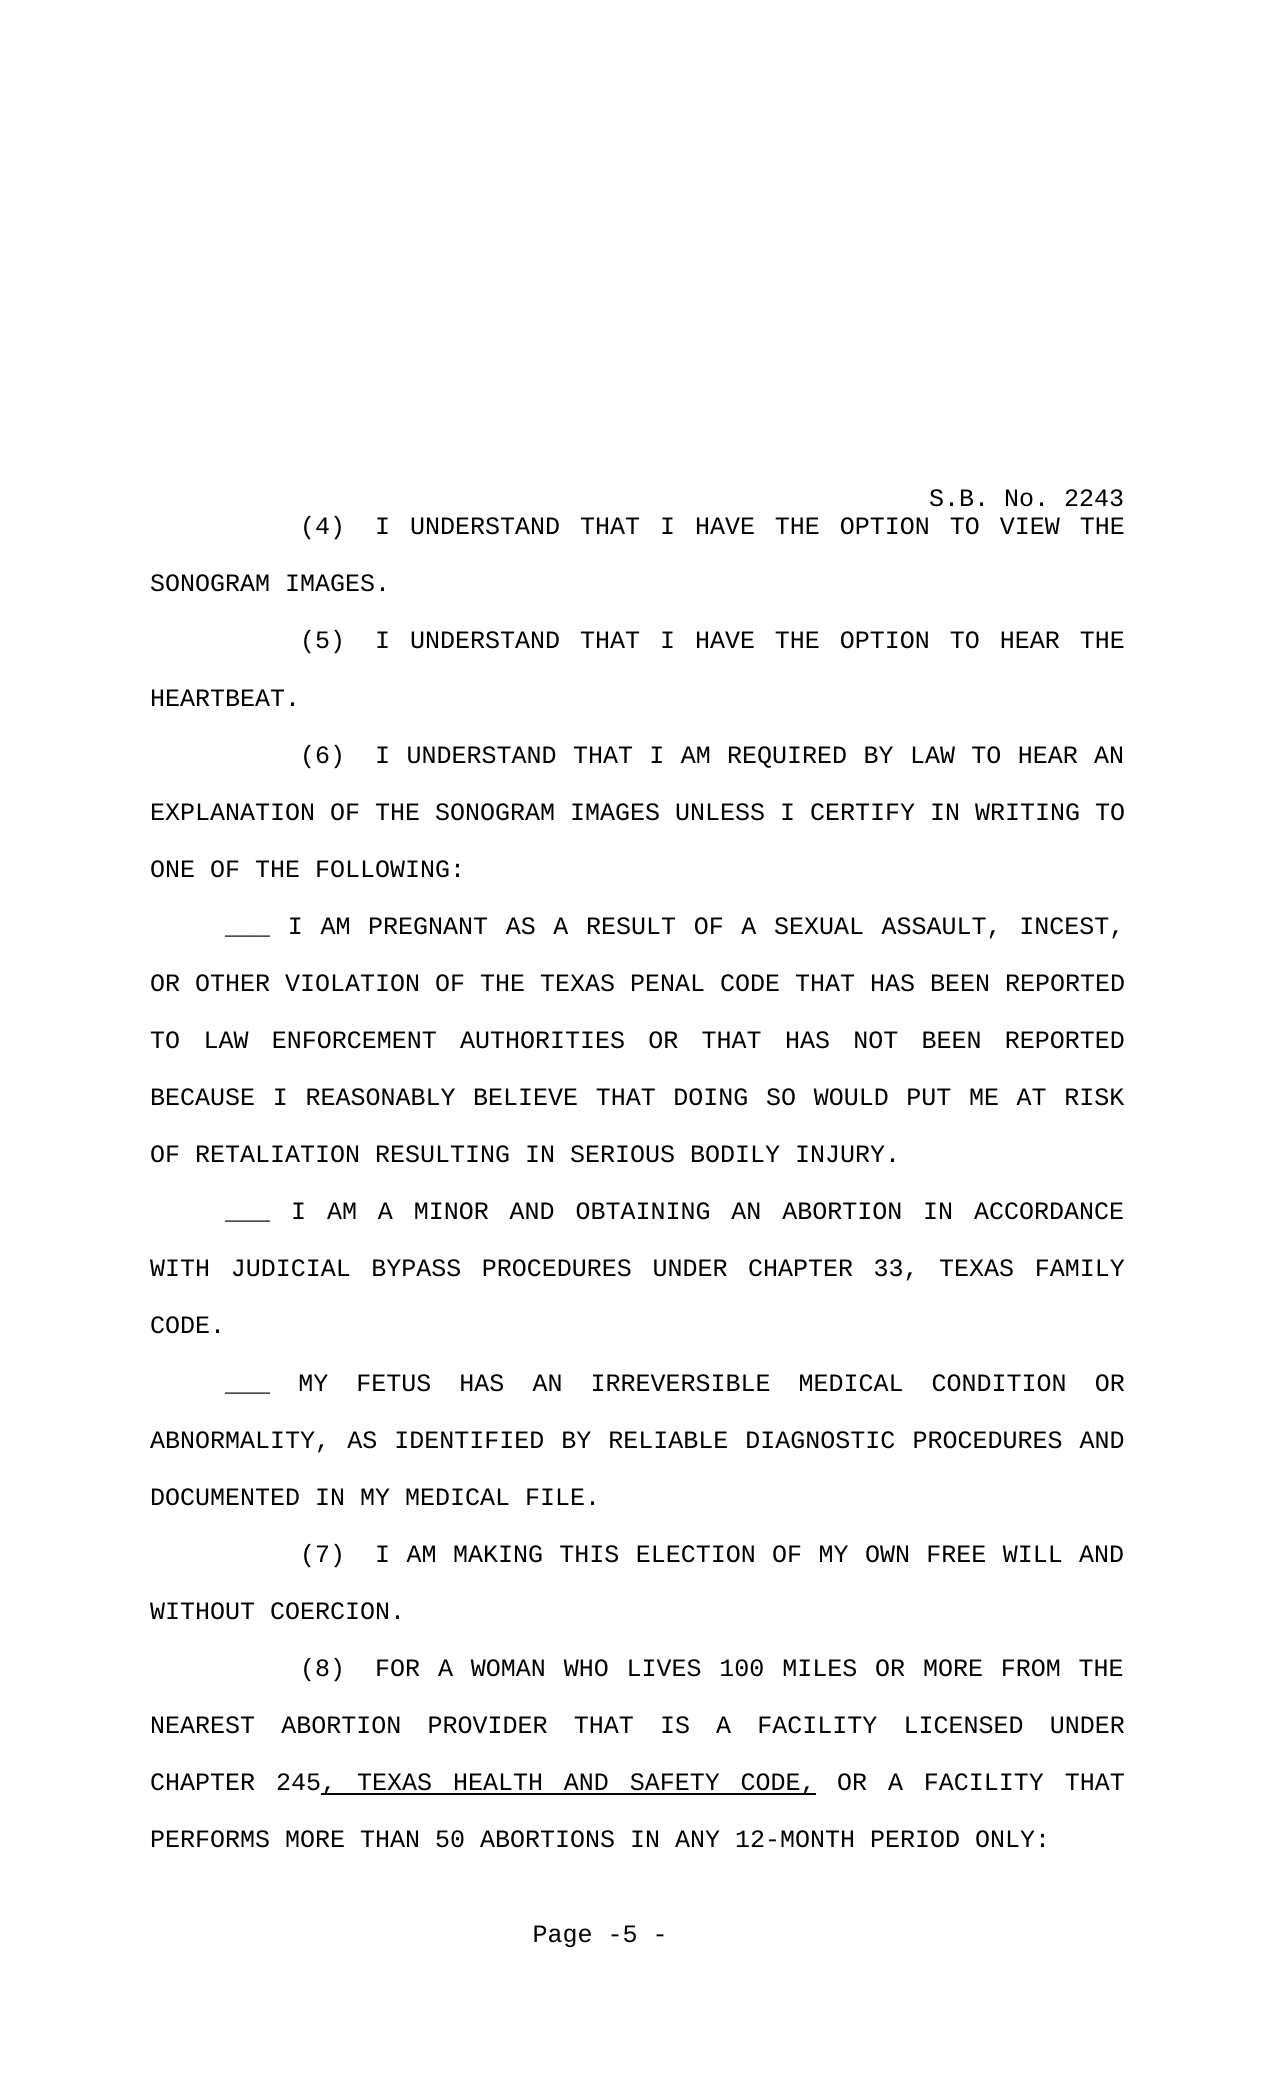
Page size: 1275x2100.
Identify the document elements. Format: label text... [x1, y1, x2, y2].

text (4) I UNDERSTAND THAT I HAVE THE OPTION TO VIEW THE SONOGRAM IMAGES. [150, 514, 1125, 599]
text ___ I AM PREGNANT AS A RESULT OF A SEXUAL ASSAULT, INCEST, OR OTHER VIOLATION OF THE TEXAS PENAL CODE THAT HAS BEEN REPORTED TO LAW ENFORCEMENT AUTHORITIES OR THAT HAS NOT BEEN REPORTED BECAUSE I REASONABLY BELIEVE THAT DOING SO WOULD PUT ME AT RISK OF RETALIATION RESULTING IN SERIOUS BODILY INJURY. [150, 913, 1125, 1170]
text (5) I UNDERSTAND THAT I HAVE THE OPTION TO HEAR THE HEARTBEAT. [150, 628, 1125, 713]
text ___ I AM A MINOR AND OBTAINING AN ABORTION IN ACCORDANCE WITH JUDICIAL BYPASS PROCEDURES UNDER CHAPTER 33, TEXAS FAMILY CODE. [150, 1199, 1125, 1341]
text (7) I AM MAKING THIS ELECTION OF MY OWN FREE WILL AND WITHOUT COERCION. [150, 1541, 1125, 1627]
text (6) I UNDERSTAND THAT I AM REQUIRED BY LAW TO HEAR AN EXPLANATION OF THE SONOGRAM IMAGES UNLESS I CERTIFY IN WRITING TO ONE OF THE FOLLOWING: [150, 742, 1125, 885]
text (8) FOR A WOMAN WHO LIVES 100 MILES OR MORE FROM THE NEAREST ABORTION PROVIDER THAT IS A FACILITY LICENSED UNDER CHAPTER 245, TEXAS HEALTH AND SAFETY CODE, OR A FACILITY THAT PERFORMS MORE THAN 50 ABORTIONS IN ANY 12-MONTH PERIOD ONLY: [150, 1655, 1125, 1855]
text ___ MY FETUS HAS AN IRREVERSIBLE MEDICAL CONDITION OR ABNORMALITY, AS IDENTIFIED BY RELIABLE DIAGNOSTIC PROCEDURES AND DOCUMENTED IN MY MEDICAL FILE. [150, 1370, 1125, 1513]
